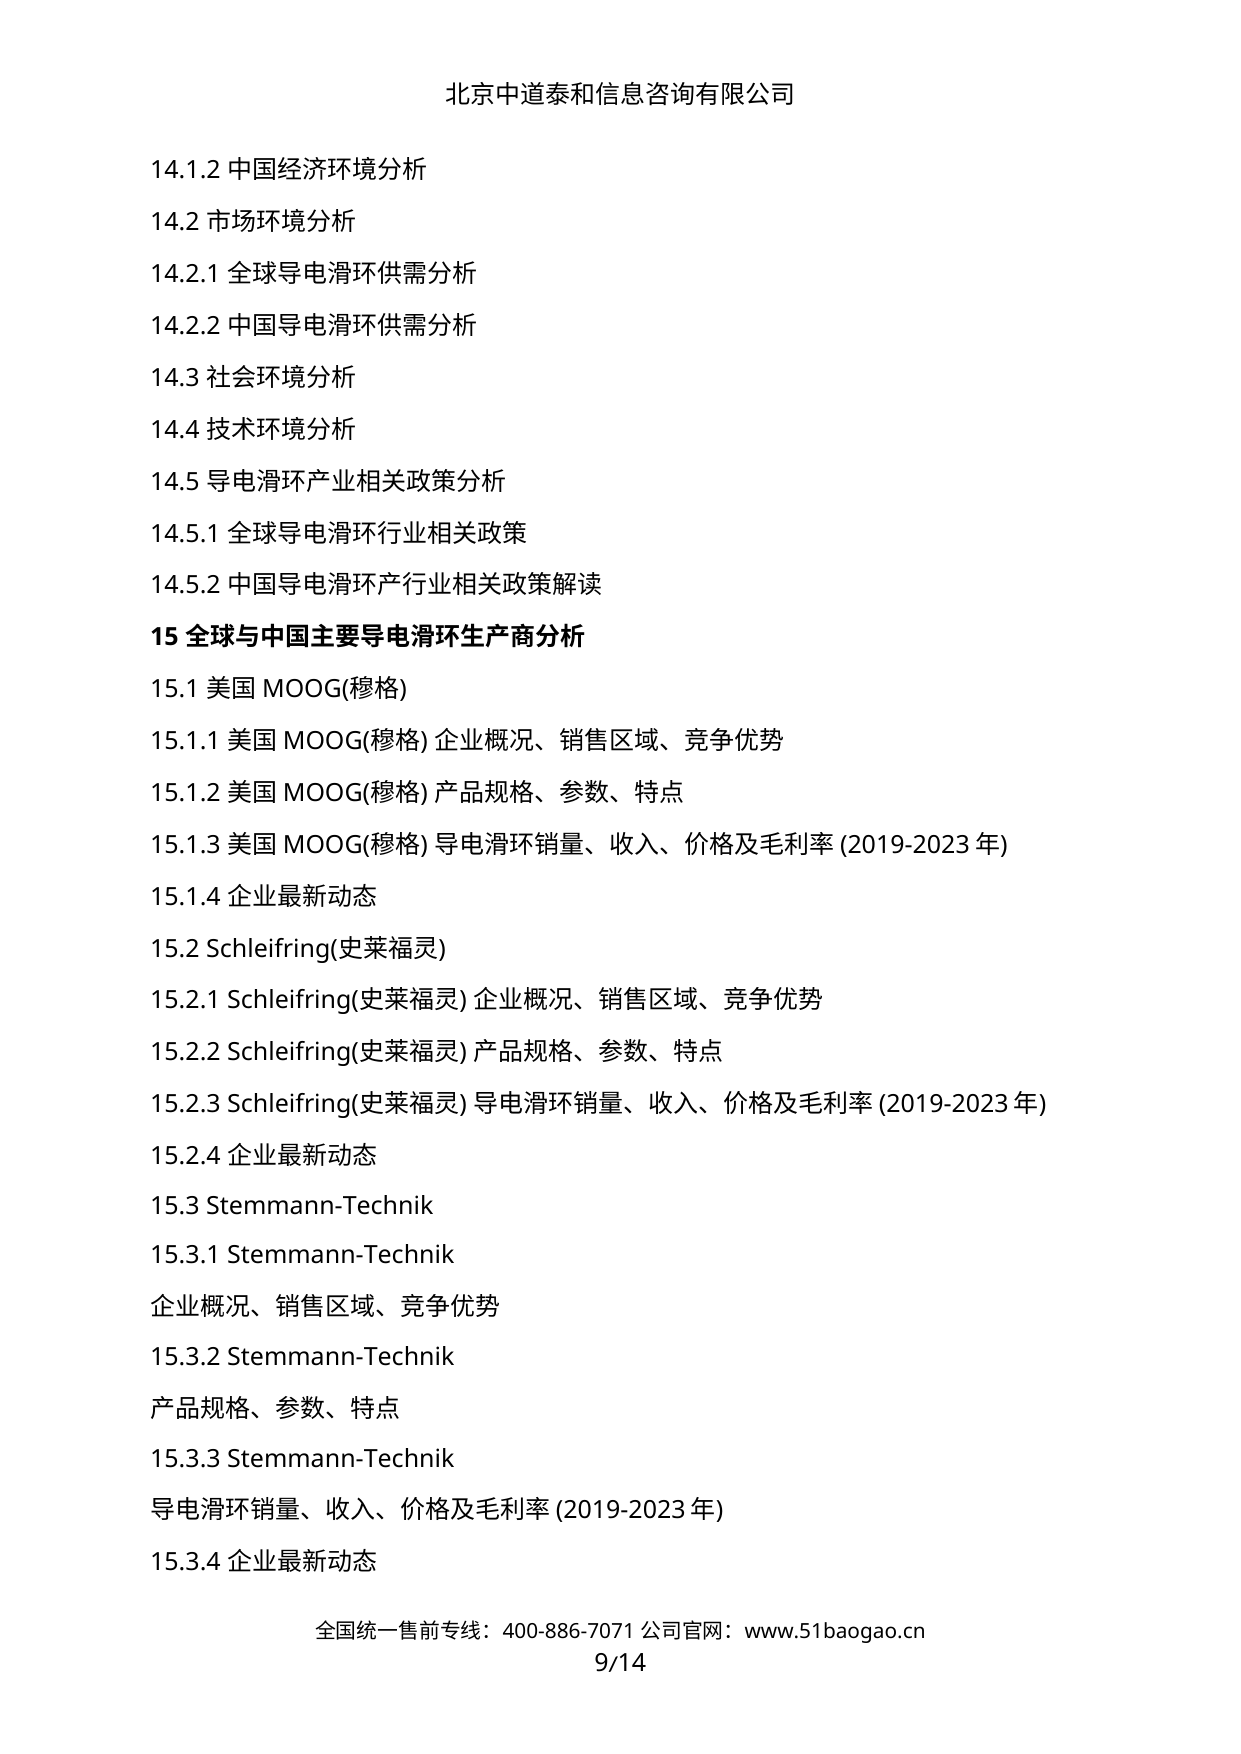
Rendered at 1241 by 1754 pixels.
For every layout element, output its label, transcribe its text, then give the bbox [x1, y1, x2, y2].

text 15.3.3 Stemmann-Technik [150, 1440, 1090, 1474]
text 15.2.2 Schleifring(史莱福灵) 产品规格、参数、特点 [150, 1032, 1090, 1068]
text 14.5.2 中国导电滑环产行业相关政策解读 [150, 565, 1090, 601]
text 15.1.4 企业最新动态 [150, 876, 1090, 912]
text 15.3 Stemmann-Technik [150, 1187, 1090, 1222]
text 14.4 技术环境分析 [150, 409, 1090, 446]
text 14.5 导电滑环产业相关政策分析 [150, 461, 1090, 497]
text 15.3.2 Stemmann-Technik [150, 1339, 1090, 1373]
text 15.1.1 美国 MOOG(穆格) 企业概况、销售区域、竞争优势 [150, 721, 1090, 757]
text 企业概况、销售区域、竞争优势 [150, 1287, 1090, 1323]
text 15.1 美国 MOOG(穆格) [150, 669, 1090, 705]
text 15.2 Schleifring(史莱福灵) [150, 928, 1090, 964]
text 产品规格、参数、特点 [150, 1388, 1090, 1425]
text 14.3 社会环境分析 [150, 357, 1090, 394]
text 15.1.2 美国 MOOG(穆格) 产品规格、参数、特点 [150, 772, 1090, 809]
text 15.2.3 Schleifring(史莱福灵) 导电滑环销量、收入、价格及毛利率 (2019-2023年) [150, 1084, 1090, 1120]
text 15.3.1 Stemmann-Technik [150, 1237, 1090, 1271]
text 导电滑环销量、收入、价格及毛利率 (2019-2023年) [150, 1490, 1090, 1526]
text 15.2.1 Schleifring(史莱福灵) 企业概况、销售区域、竞争优势 [150, 980, 1090, 1016]
text 14.2.2 中国导电滑环供需分析 [150, 306, 1090, 342]
text 15.3.4 企业最新动态 [150, 1542, 1090, 1578]
text 15 全球与中国主要导电滑环生产商分析 [150, 617, 1090, 653]
text 14.1.2 中国经济环境分析 [150, 150, 1090, 186]
text 14.5.1 全球导电滑环行业相关政策 [150, 513, 1090, 549]
text 14.2 市场环境分析 [150, 202, 1090, 238]
text 14.2.1 全球导电滑环供需分析 [150, 254, 1090, 290]
text 15.1.3 美国 MOOG(穆格) 导电滑环销量、收入、价格及毛利率 (2019-2023年) [150, 824, 1090, 861]
text 15.2.4 企业最新动态 [150, 1136, 1090, 1172]
